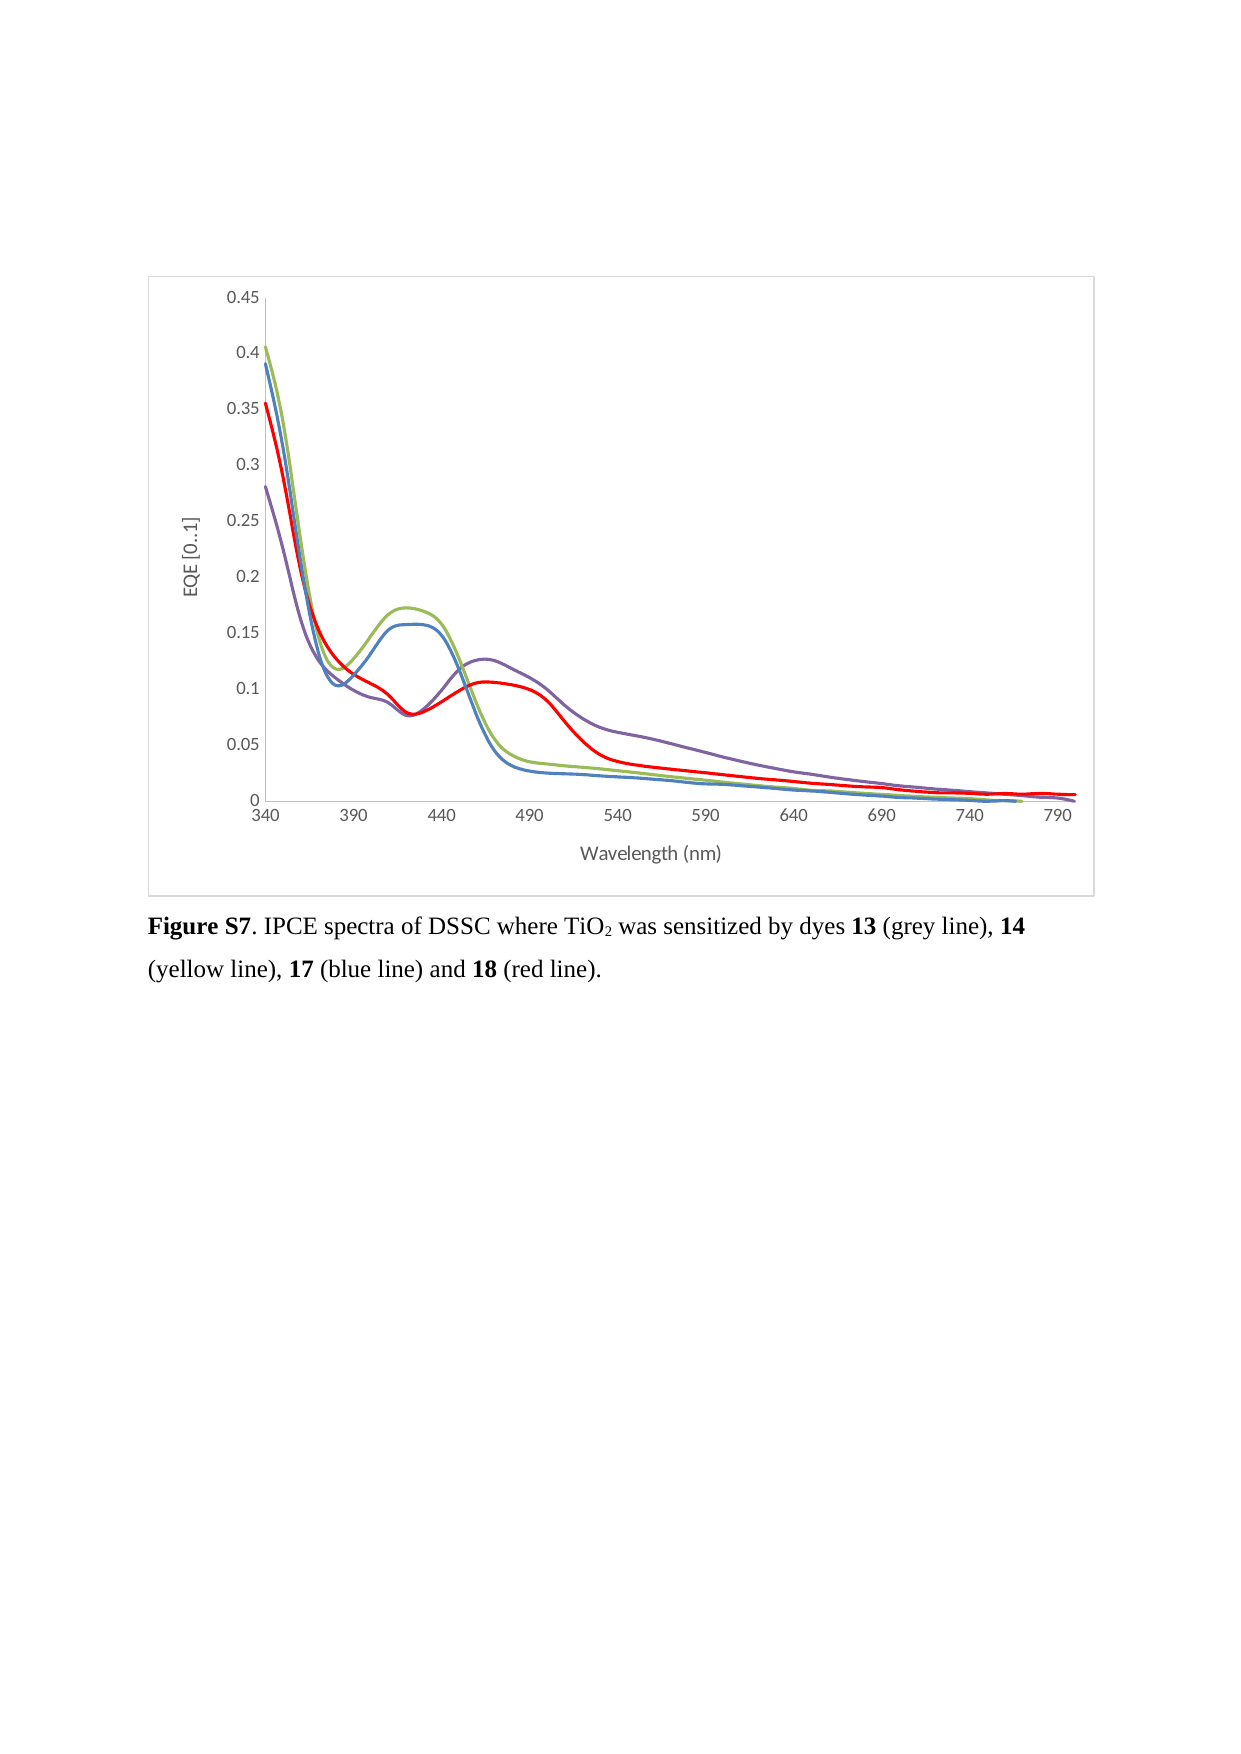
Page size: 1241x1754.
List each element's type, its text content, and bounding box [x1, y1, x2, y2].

text Figure S7. IPCE spectra of DSSC where TiO2 was sensitized by dyes 13 (grey line), 14 (yellow line), 17 (blue line) and 18 (red line). [148, 911, 1093, 983]
